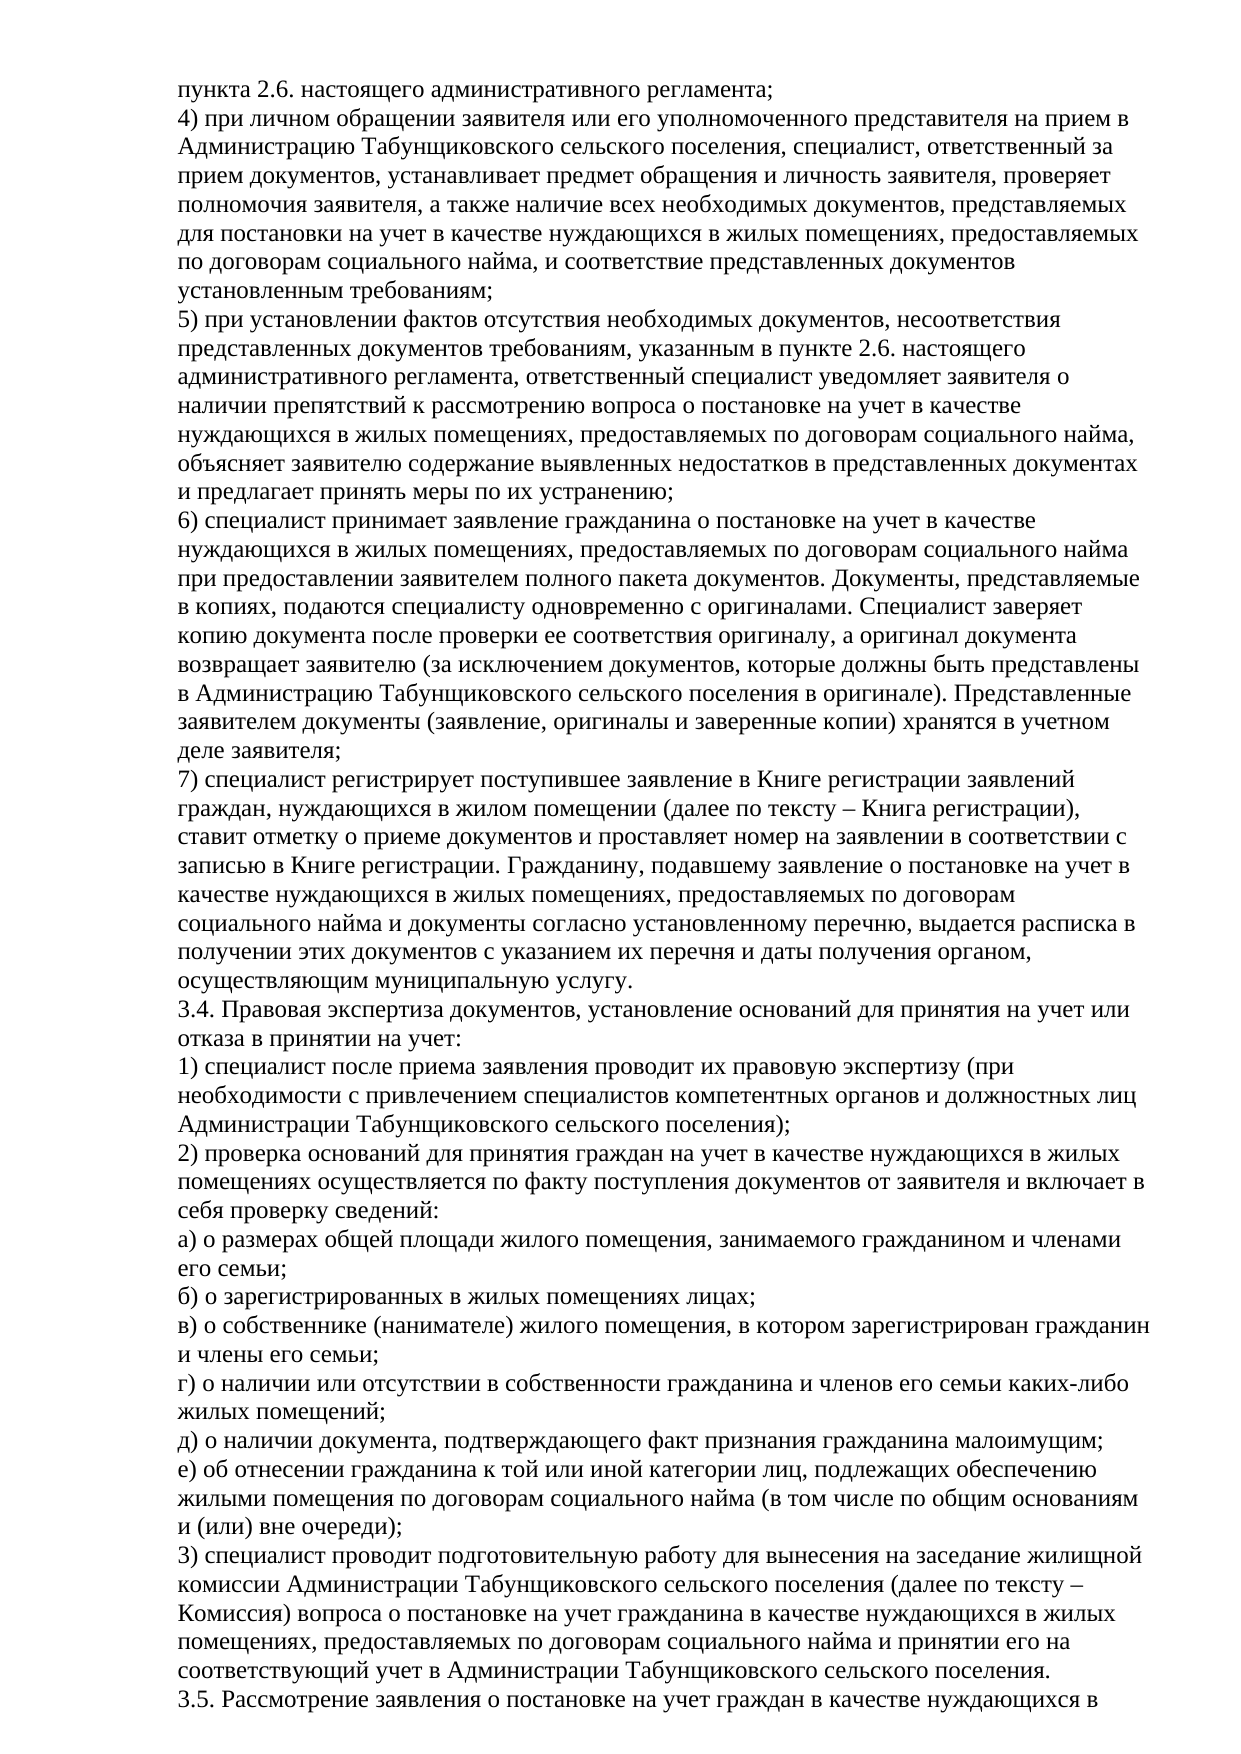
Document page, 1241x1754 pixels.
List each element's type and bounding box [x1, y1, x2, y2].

text [177, 74, 1152, 1713]
